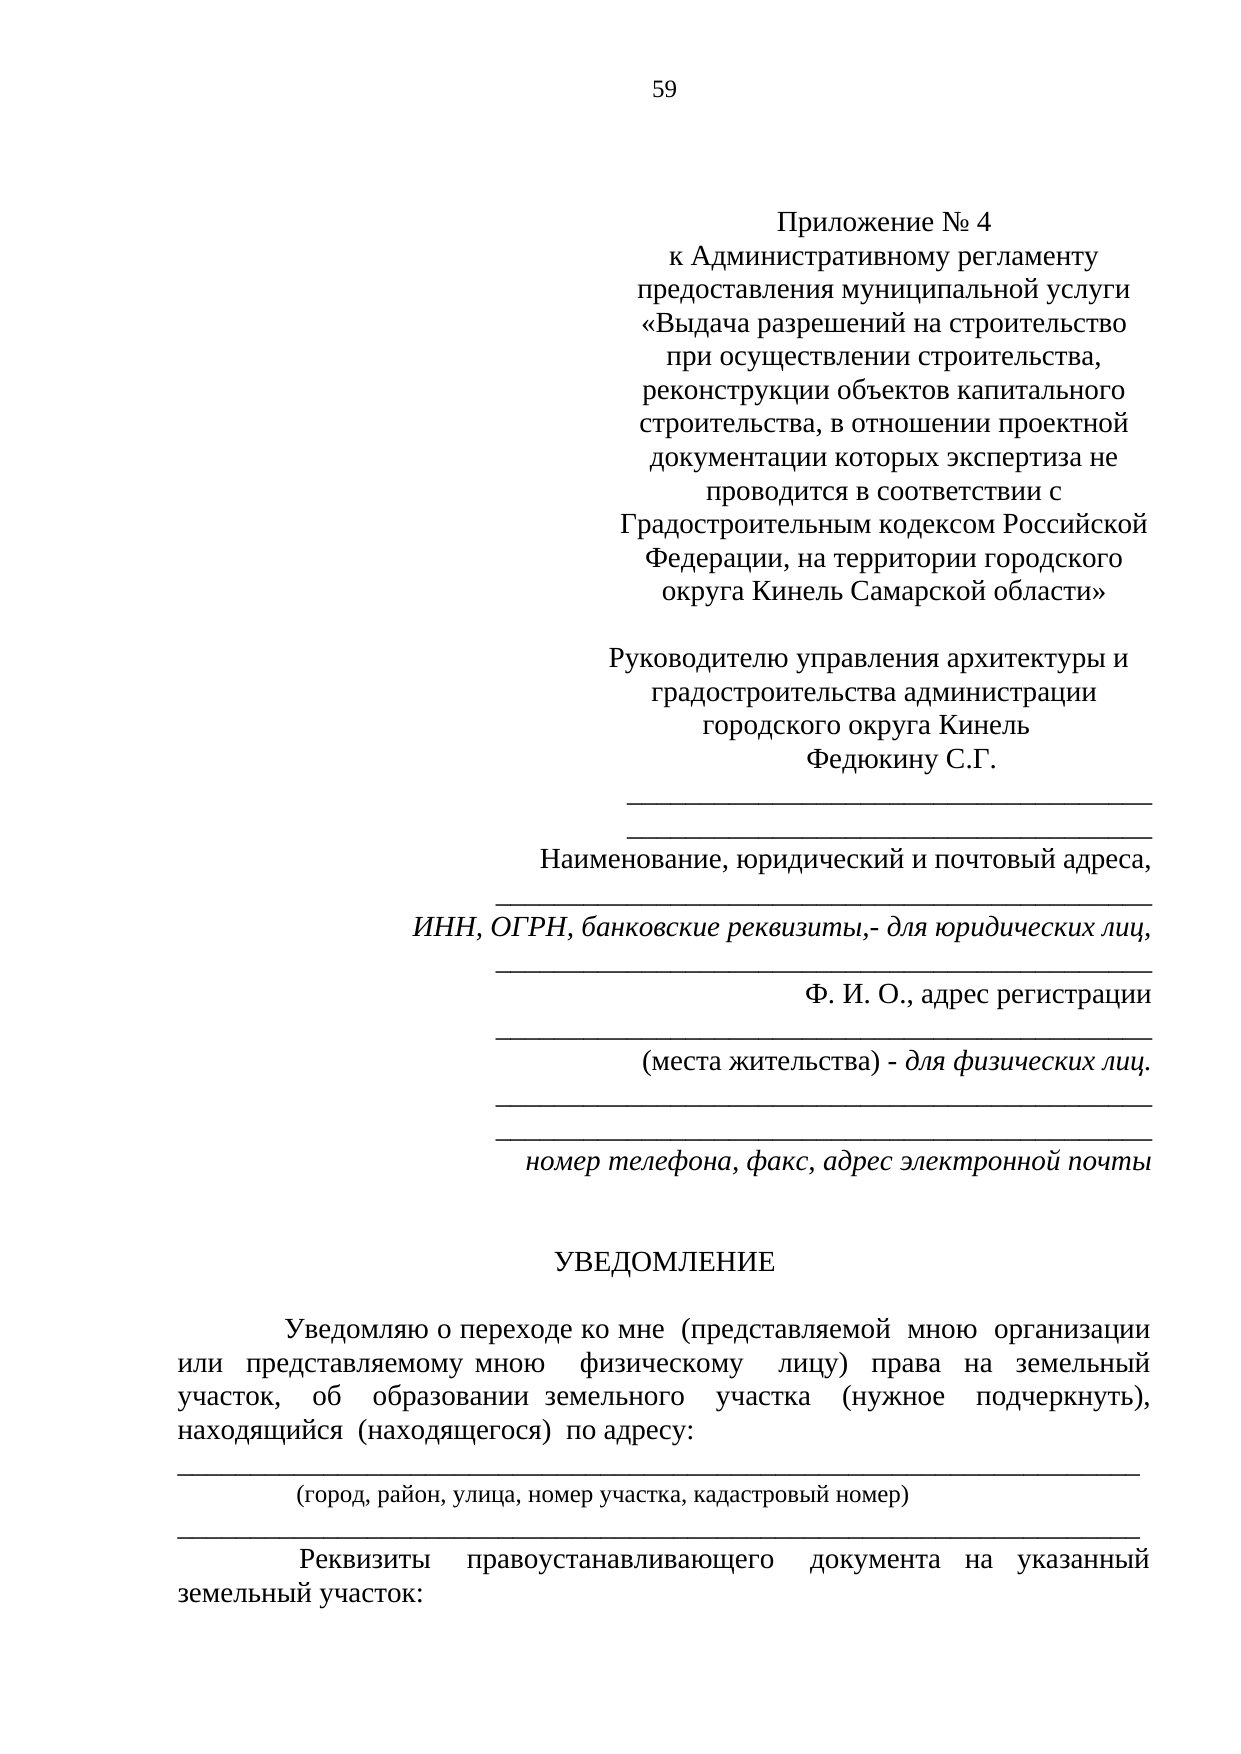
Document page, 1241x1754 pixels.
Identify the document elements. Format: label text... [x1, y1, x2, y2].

text Наименование, юридический и почтовый адреса, [177, 842, 1152, 875]
text Уведомляю о переходе ко мне (представляемой мною организации или представляемому мною физическому лицу) права на земельный участок, об образовании земельного участка (нужное подчеркнуть), находящийся (находящегося) по адресу: [177, 1311, 1152, 1445]
text городского округа Кинель [177, 707, 1152, 741]
text ____________________________________ [325, 808, 1152, 842]
table_header Приложение № 4 к Административному регламенту предоставления муниципальной услуги «Выдача разрешений на строительство при осуществлении строительства, реконструкции объектов капитального строительства, в отношении проектной документации которых экспертиза не проводится в соответствии с Градостроительным кодексом Российской Федерации, на территории городского округа Кинель Самарской области» [605, 204, 1162, 607]
text ____________________________________ [325, 774, 1152, 808]
text номер телефона, факс, адрес электронной почты [177, 1143, 1152, 1177]
text __________________________________________________________________ [177, 1445, 1152, 1479]
text (места жительства) - для физических лиц. [177, 1043, 1152, 1076]
text _____________________________________________ [177, 1110, 1152, 1143]
text (город, район, улица, номер участка, кадастровый номер) [177, 1479, 1152, 1508]
text _____________________________________________ [177, 1009, 1152, 1043]
text ИНН, ОГРН, банковские реквизиты,- для юридических лиц, [177, 909, 1152, 942]
text УВЕДОМЛЕНИЕ [177, 1244, 1152, 1278]
text _____________________________________________ [177, 1076, 1152, 1110]
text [177, 1508, 1152, 1541]
text градостроительства администрации [177, 674, 1152, 707]
text Руководителю управления архитектуры и [177, 640, 1152, 674]
text _____________________________________________ [177, 875, 1152, 909]
text _____________________________________________ [177, 942, 1152, 976]
text Федюкину С.Г. [325, 741, 1152, 774]
text Ф. И. О., адрес регистрации [177, 976, 1152, 1009]
text Реквизиты правоустанавливающего документа на указанный земельный участок: [177, 1541, 1152, 1608]
